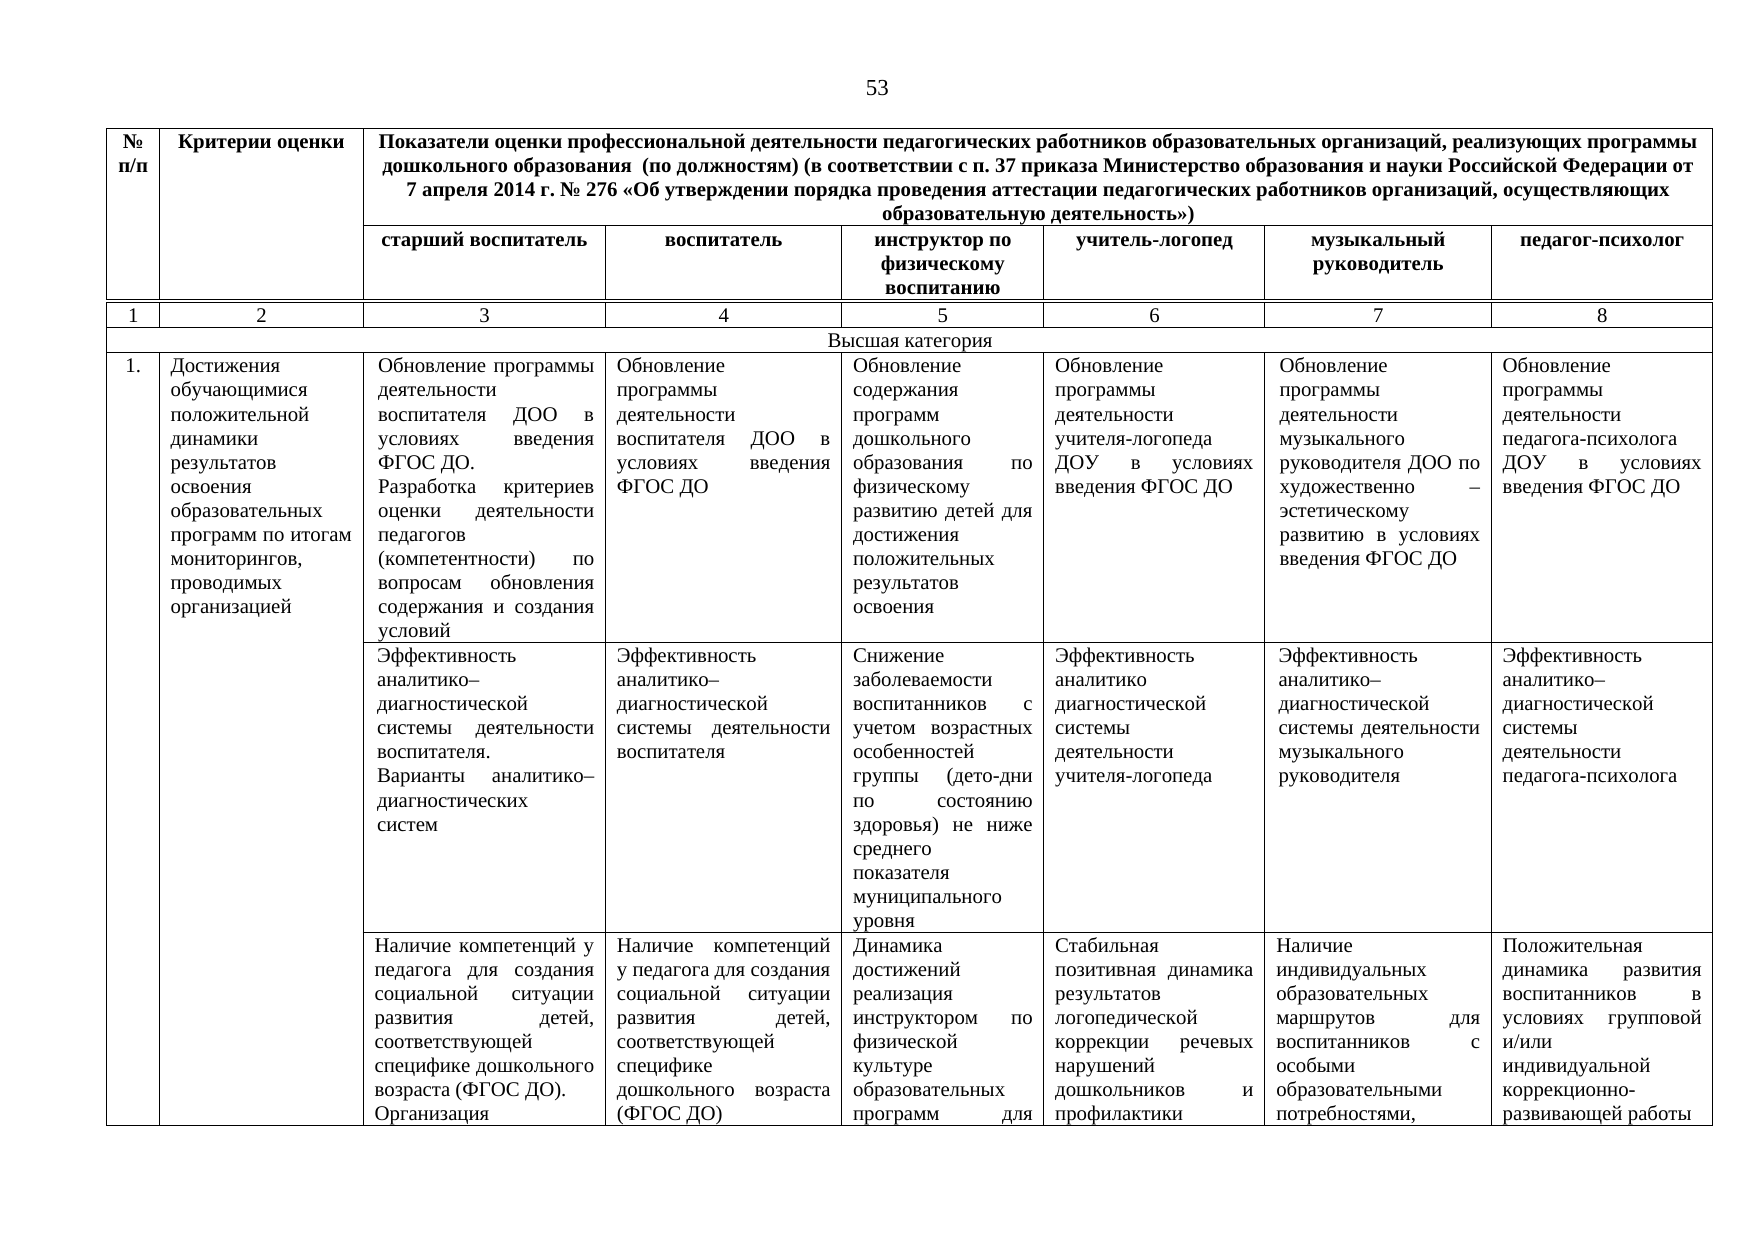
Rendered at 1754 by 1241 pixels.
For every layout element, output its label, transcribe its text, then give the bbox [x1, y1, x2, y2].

table_cell музыкальный руководитель [1265, 226, 1491, 299]
table_cell педагог-психолог [1492, 226, 1712, 299]
table_header 4 [606, 303, 841, 327]
table_header 2 [160, 303, 363, 327]
table_header 7 [1265, 303, 1491, 327]
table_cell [606, 933, 841, 1125]
table_cell Достижения обучающимися положительной динамики результатов освоения образовательных программ по итогам мониторингов, проводимых организацией [160, 353, 363, 1125]
table_cell учитель-логопед [1044, 226, 1264, 299]
table_cell Высшая категория [107, 328, 1712, 352]
table_cell Эффективность аналитико–диагностической системы деятельности педагога-психолога [1492, 643, 1712, 932]
table_cell старший воспитатель [364, 226, 605, 299]
table_header 1 [107, 303, 159, 327]
table_cell Эффективность аналитико–диагностической системы деятельности музыкального руководителя [1265, 643, 1491, 932]
table_cell Обновление содержания программ дошкольного образования по физическому развитию детей для достижения положительных результатов освоения [842, 353, 1043, 642]
table_cell Снижение заболеваемости воспитанников с учетом возрастных особенностей группы (дето-дни по состоянию здоровья) не ниже среднего показателя муниципального уровня [842, 643, 1043, 932]
table_cell Обновление программы деятельности воспитателя ДОО в условиях введения ФГОС ДО [606, 353, 841, 642]
table_header Показатели оценки профессиональной деятельности педагогических работников образовательных организаций, реализующих программы дошкольного образования (по должностям) (в соответствии с п. 37 приказа Министерство образования и науки Российской Федерации от 7 апреля 2014 г. № 276 «Об утверждении порядка проведения аттестации педагогических работников организаций, осуществляющих образовательную деятельность») [364, 129, 1712, 225]
table_cell Обновление программы деятельности музыкального руководителя ДОО по художественно – эстетическому развитию в условиях введения ФГОС ДО [1265, 353, 1491, 642]
table_header Критерии оценки [160, 129, 363, 299]
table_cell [842, 933, 1043, 1125]
table_cell Эффективность аналитико диагностической системы деятельности учителя-логопеда [1044, 643, 1264, 932]
table_cell Эффективность аналитико–диагностической системы деятельности воспитателя [606, 643, 841, 932]
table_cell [1044, 933, 1264, 1125]
table_cell Обновление программы деятельности педагога-психолога ДОУ в условиях введения ФГОС ДО [1492, 353, 1712, 642]
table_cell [1265, 933, 1491, 1125]
table_cell Обновление программы деятельности учителя-логопеда ДОУ в условиях введения ФГОС ДО [1044, 353, 1264, 642]
table_cell Обновление программы деятельности воспитателя ДОО в условиях введения ФГОС ДО. Разработка критериев оценки деятельности педагогов (компетентности) по вопросам обновления содержания и создания условий [364, 353, 605, 642]
table_cell воспитатель [606, 226, 841, 299]
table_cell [1492, 933, 1712, 1125]
table_header 5 [842, 303, 1043, 327]
table_cell инструктор по физическому воспитанию [842, 226, 1043, 299]
table_cell 1. [107, 353, 159, 1125]
table_cell Эффективность аналитико–диагностической системы деятельности воспитателя. Варианты аналитико–диагностических систем [364, 643, 605, 932]
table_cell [364, 933, 605, 1125]
table_header 3 [364, 303, 605, 327]
table_header 6 [1044, 303, 1264, 327]
table_header № п/п [107, 129, 159, 299]
table_header 8 [1492, 303, 1712, 327]
